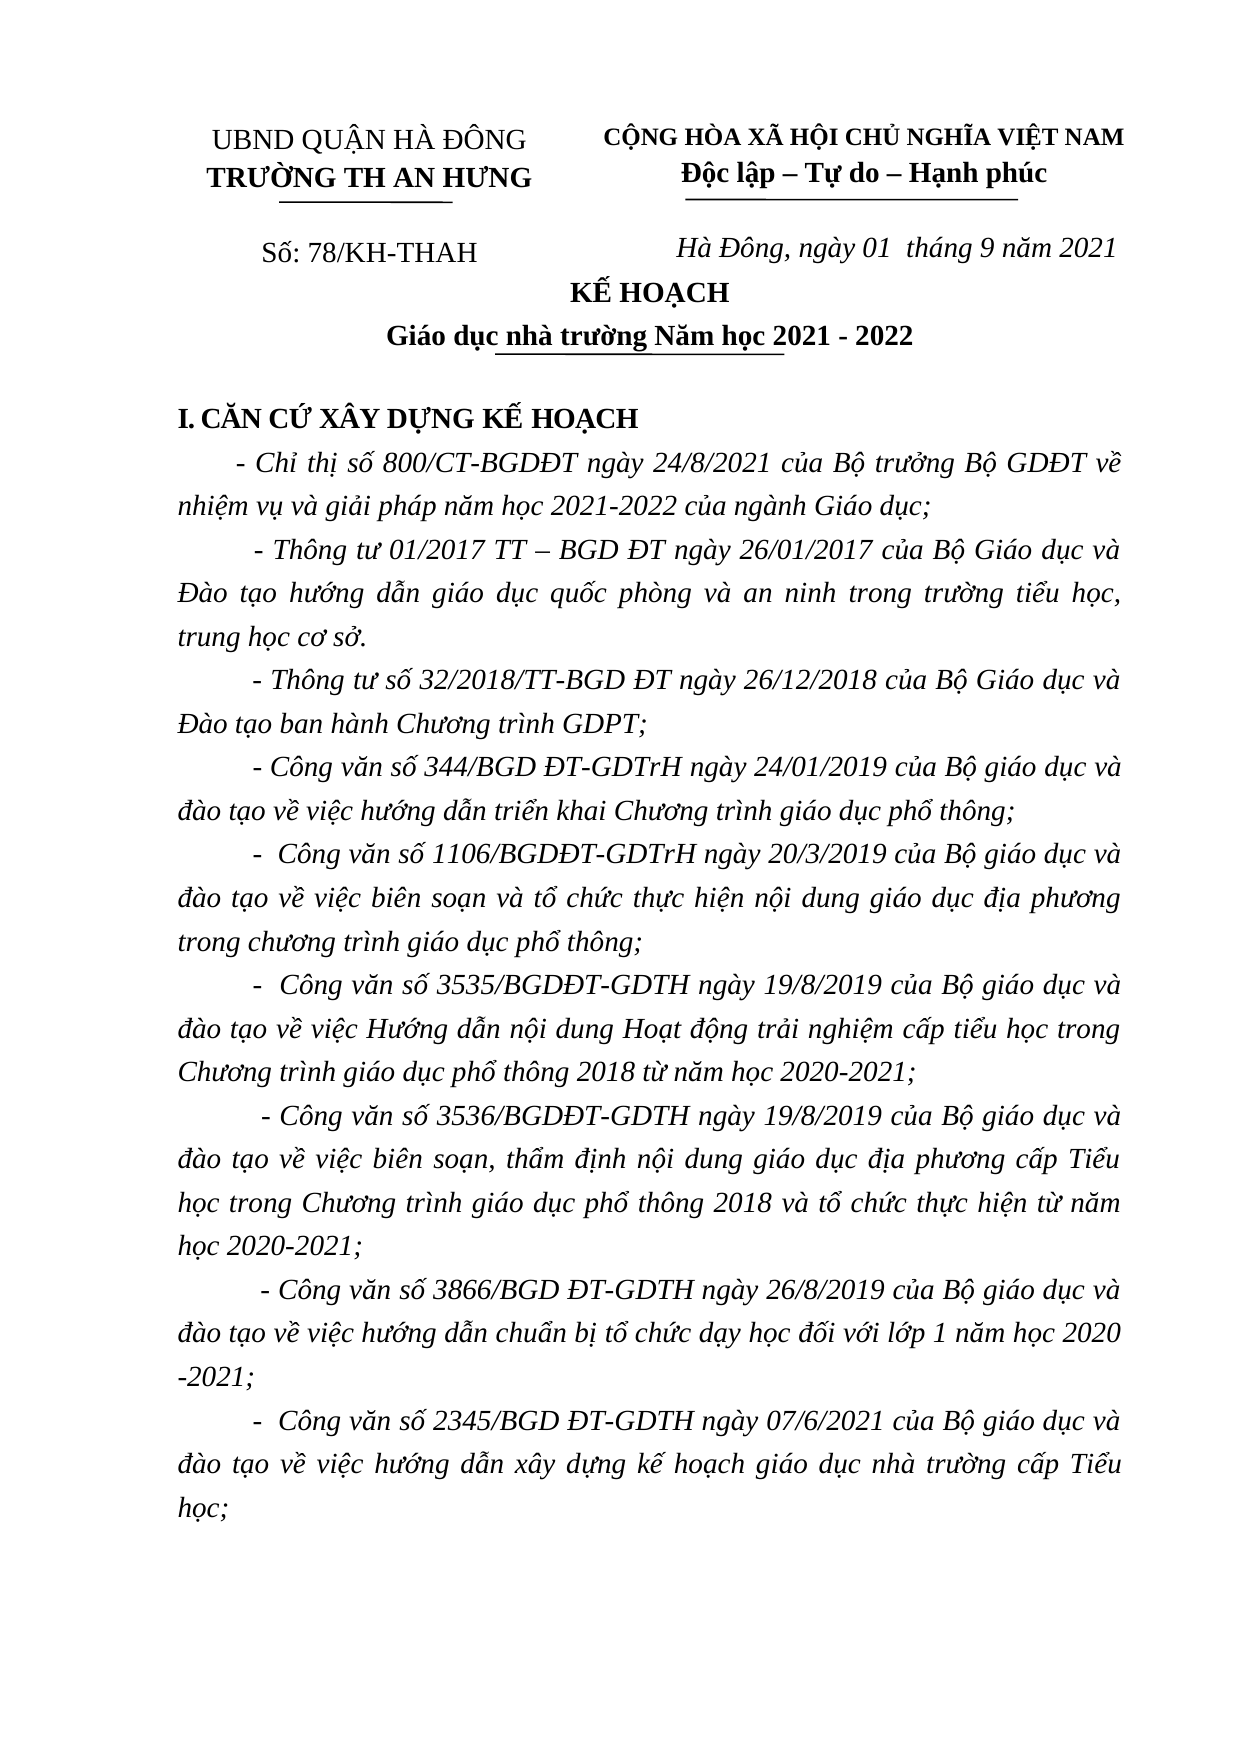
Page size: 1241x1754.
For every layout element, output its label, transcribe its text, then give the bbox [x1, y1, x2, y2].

text - Công văn số 1106/BGDĐT-GDTrH ngày 20/3/2019 của Bộ giáo dục và đào tạo về việc biên soạn và tổ chức thực hiện nội dung giáo dục địa phương trong chương trình giáo dục phổ thông; [177, 837, 1122, 957]
text - Công văn số 2345/BGD ĐT-GDTH ngày 07/6/2021 của Bộ giáo dục và đào tạo về việc hướng dẫn xây dựng kế hoạch giáo dục nhà trường cấp Tiểu học; [177, 1403, 1122, 1523]
text I. CĂN CỨ XÂY DỰNG KẾ HOẠCH [177, 401, 1122, 435]
text - Công văn số 3536/BGDĐT-GDTH ngày 19/8/2019 của Bộ giáo dục và đào tạo về việc biên soạn, thẩm định nội dung giáo dục địa phương cấp Tiểu học trong Chương trình giáo dục phổ thông 2018 và tổ chức thực hiện từ năm học 2020-2021; [177, 1098, 1122, 1262]
text KẾ HOẠCH [177, 275, 1122, 309]
table_header UBND QUẬN HÀ ĐÔNG TRƯỜNG TH AN HƯNG Số: 78/KH-THAH [148, 118, 591, 271]
text Giáo dục nhà trường Năm học 2021 - 2022 [177, 318, 1122, 351]
text - Chỉ thị số 800/CT-BGDĐT ngày 24/8/2021 của Bộ trưởng Bộ GDĐT về nhiệm vụ và giải pháp năm học 2021-2022 của ngành Giáo dục; [177, 445, 1122, 522]
text - Công văn số 3535/BGDĐT-GDTH ngày 19/8/2019 của Bộ giáo dục và đào tạo về việc Hướng dẫn nội dung Hoạt động trải nghiệm cấp tiểu học trong Chương trình giáo dục phổ thông 2018 từ năm học 2020-2021; [177, 967, 1122, 1088]
table_header CỘNG HÒA XÃ HỘI CHỦ NGHĨA VIỆT NAM Độc lập – Tự do – Hạnh phúc Hà Đông, ngày 01 tháng 9 năm 2021 [591, 118, 1137, 271]
text - Thông tư 01/2017 TT – BGD ĐT ngày 26/01/2017 của Bộ Giáo dục và Đào tạo hướng dẫn giáo dục quốc phòng và an ninh trong trường tiểu học, trung học cơ sở. [177, 532, 1122, 652]
text - Thông tư số 32/2018/TT-BGD ĐT ngày 26/12/2018 của Bộ Giáo dục và Đào tạo ban hành Chương trình GDPT; [177, 662, 1122, 739]
text - Công văn số 344/BGD ĐT-GDTrH ngày 24/01/2019 của Bộ giáo dục và đào tạo về việc hướng dẫn triển khai Chương trình giáo dục phổ thông; [177, 749, 1122, 827]
text - Công văn số 3866/BGD ĐT-GDTH ngày 26/8/2019 của Bộ giáo dục và đào tạo về việc hướng dẫn chuẩn bị tổ chức dạy học đối với lớp 1 năm học 2020 -2021; [177, 1272, 1122, 1393]
